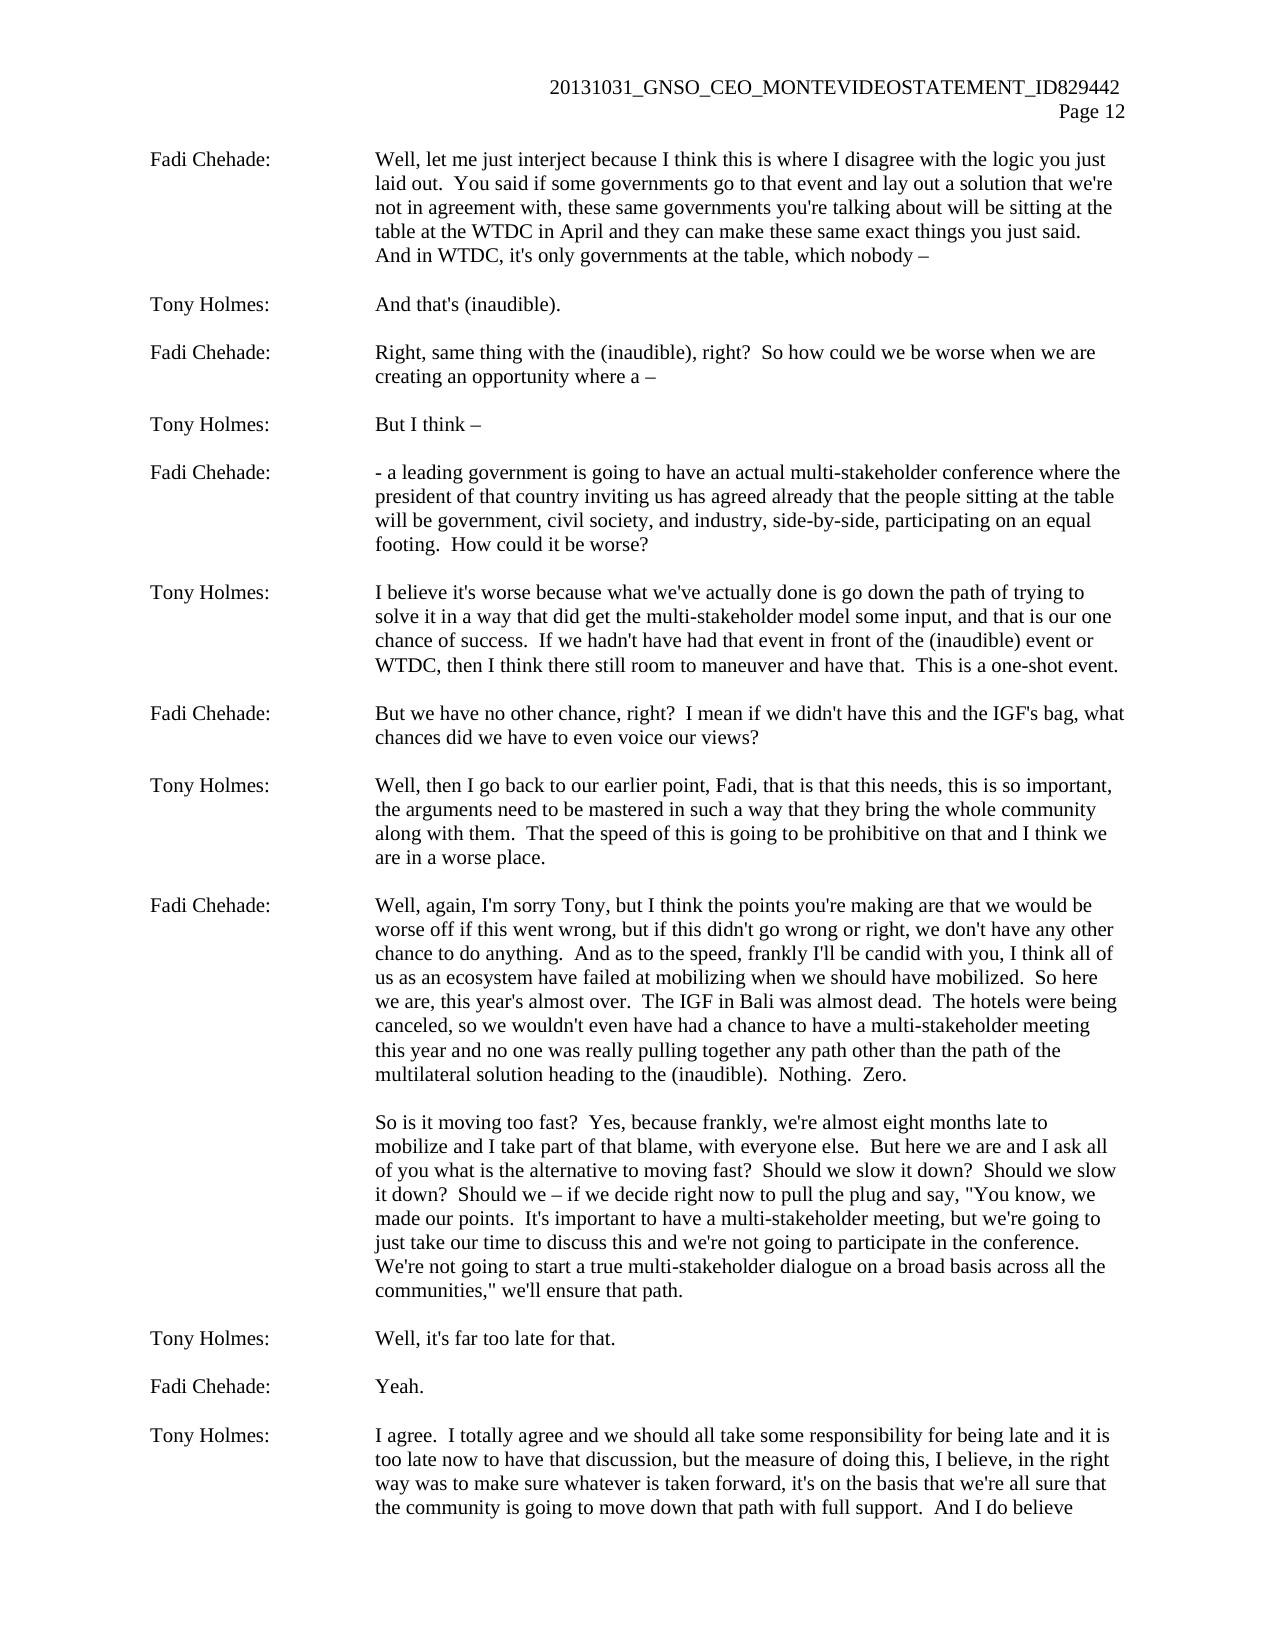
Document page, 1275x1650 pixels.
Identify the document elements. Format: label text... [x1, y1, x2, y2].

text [150, 1422, 1125, 1519]
text Tony Holmes: But I think – [150, 412, 1125, 436]
text Fadi Chehade: But we have no other chance, right? I mean if we didn't have this and the IGF's bag, what chances did we have to even voice our views? [150, 701, 1125, 749]
text So is it moving too fast? Yes, because frankly, we're almost eight months late to mobilize and I take part of that blame, with everyone else. But here we are and I ask all of you what is the alternative to moving fast? Should we slow it down? Should we slow it down? Should we – if we decide right now to pull the plug and say, "You know, we made our points. It's important to have a multi-stakeholder meeting, but we're going to just take our time to discuss this and we're not going to participate in the conference. We're not going to start a true multi-stakeholder dialogue on a broad basis across all the communities," we'll ensure that path. [150, 1110, 1125, 1302]
text Tony Holmes: I believe it's worse because what we've actually done is go down the path of trying to solve it in a way that did get the multi-stakeholder model some input, and that is our one chance of success. If we hadn't have had that event in front of the (inaudible) event or WTDC, then I think there still room to maneuver and have that. This is a one-shot event. [150, 580, 1125, 677]
text Fadi Chehade: - a leading government is going to have an actual multi-stakeholder conference where the president of that country inviting us has agreed already that the people sitting at the table will be government, civil society, and industry, side-by-side, participating on an equal footing. How could it be worse? [150, 460, 1125, 556]
text Tony Holmes: Well, it's far too late for that. [150, 1326, 1125, 1350]
text Fadi Chehade: Well, again, I'm sorry Tony, but I think the points you're making are that we would be worse off if this went wrong, but if this didn't go wrong or right, we don't have any other chance to do anything. And as to the speed, frankly I'll be candid with you, I think all of us as an ecosystem have failed at mobilizing when we should have mobilized. So here we are, this year's almost over. The IGF in Bali was almost dead. The hotels were being canceled, so we wouldn't even have had a chance to have a multi-stakeholder meeting this year and no one was really pulling together any path other than the path of the multilateral solution heading to the (inaudible). Nothing. Zero. [150, 893, 1125, 1086]
text Fadi Chehade: Well, let me just interject because I think this is where I disagree with the logic you just laid out. You said if some governments go to that event and lay out a solution that we're not in agreement with, these same governments you're talking about will be sitting at the table at the WTDC in April and they can make these same exact things you just said. And in WTDC, it's only governments at the table, which nobody – [150, 147, 1125, 267]
text Fadi Chehade: Yeah. [150, 1374, 1125, 1398]
text Fadi Chehade: Right, same thing with the (inaudible), right? So how could we be worse when we are creating an opportunity where a – [150, 340, 1125, 388]
text Tony Holmes: Well, then I go back to our earlier point, Fadi, that is that this needs, this is so important, the arguments need to be mastered in such a way that they bring the whole community along with them. That the speed of this is going to be prohibitive on that and I think we are in a worse place. [150, 773, 1125, 869]
text Tony Holmes: And that's (inaudible). [150, 292, 1125, 316]
